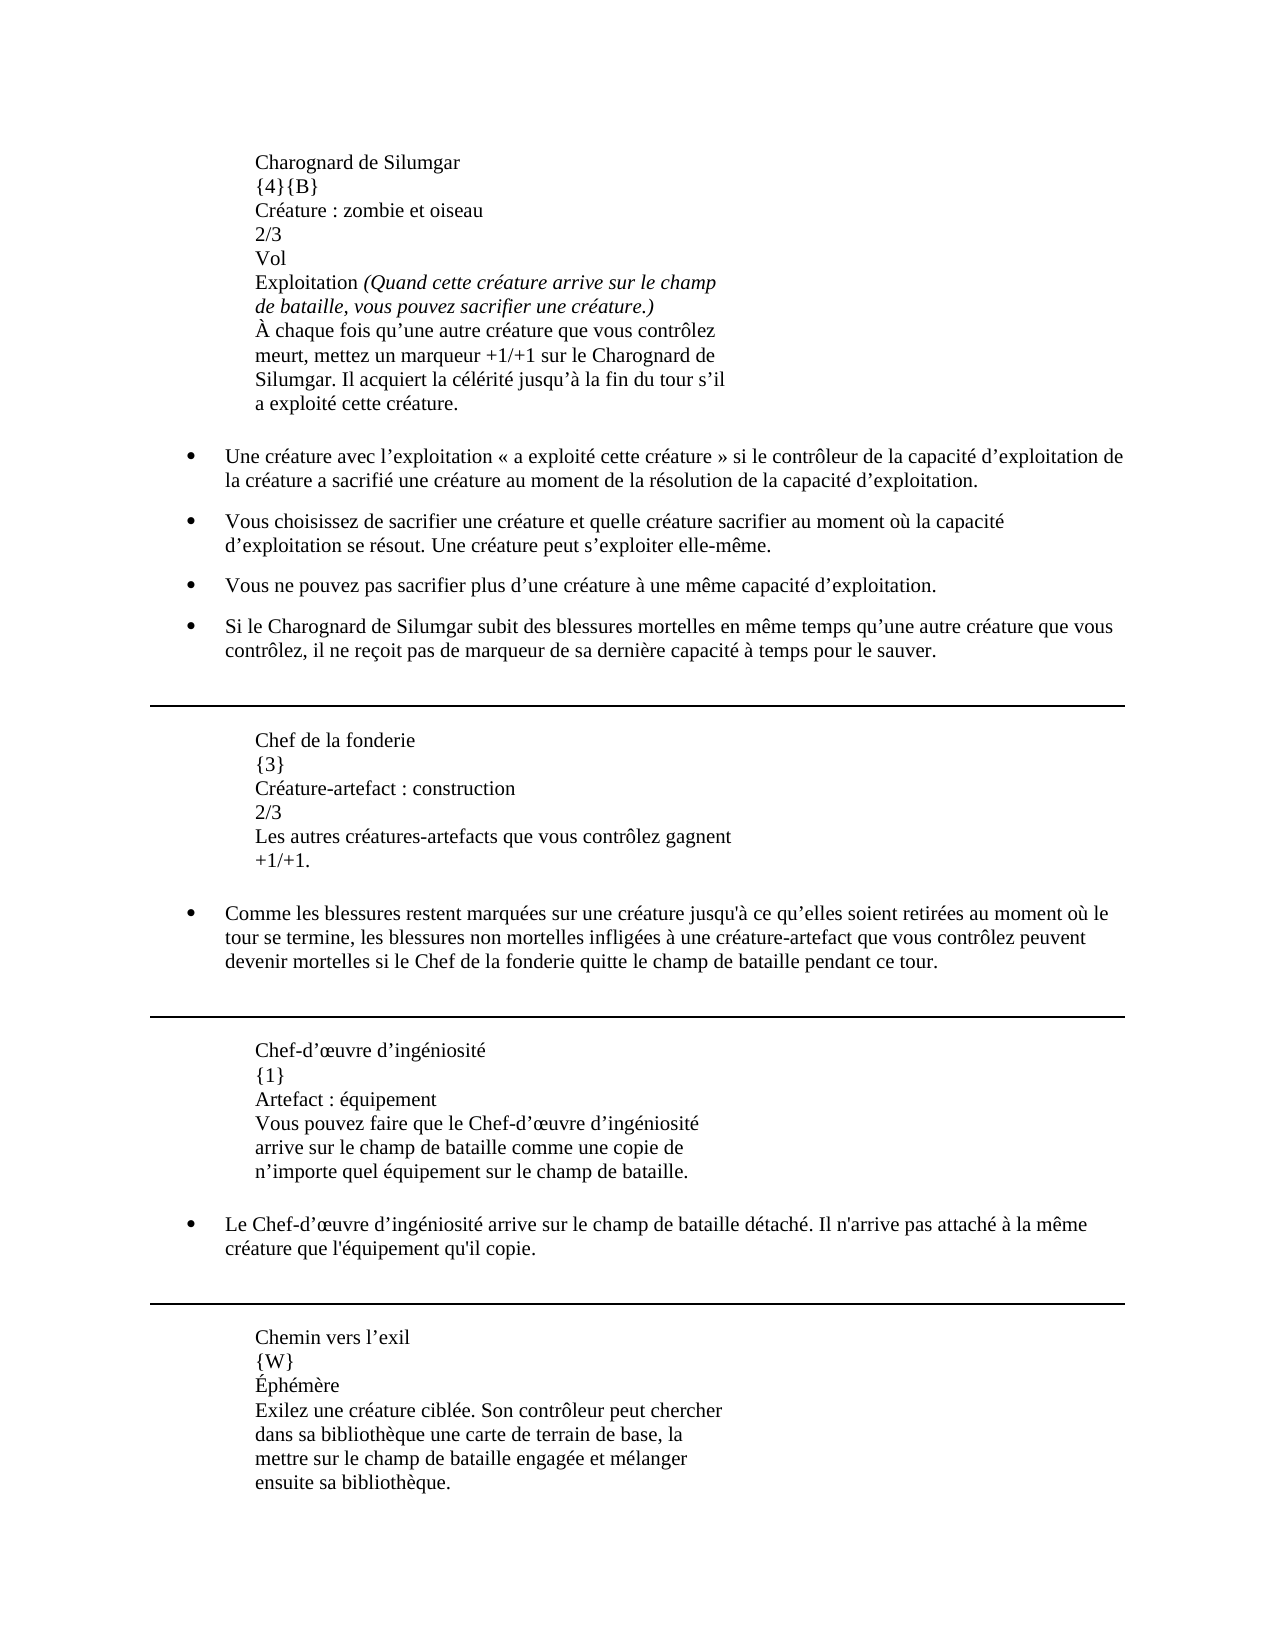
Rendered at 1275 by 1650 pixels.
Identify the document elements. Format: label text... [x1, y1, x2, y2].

text Chef de la fonderie {3} Créature-artefact : construction 2/3 Les autres créatures-artefacts que vous contrôlez gagnent +1/+1. [255, 727, 735, 872]
list Comme les blessures restent marquées sur une créature jusqu'à ce qu’elles soient retirées au moment où le tour se termine, les blessures non mortelles infligées à une créature-artefact que vous contrôlez peuvent devenir mortelles si le Chef de la fonderie quitte le champ de bataille pendant ce tour. [187, 901, 1125, 973]
list Une créature avec l’exploitation « a exploité cette créature » si le contrôleur de la capacité d’exploitation de la créature a sacrifié une créature au moment de la résolution de la capacité d’exploitation. [187, 444, 1125, 492]
list Vous ne pouvez pas sacrifier plus d’une créature à une même capacité d’exploitation. [187, 573, 1125, 597]
list Le Chef-d’œuvre d’ingéniosité arrive sur le champ de bataille détaché. Il n'arrive pas attaché à la même créature que l'équipement qu'il copie. [187, 1212, 1125, 1260]
list Si le Charognard de Silumgar subit des blessures mortelles en même temps qu’une autre créature que vous contrôlez, il ne reçoit pas de marqueur de sa dernière capacité à temps pour le sauver. [187, 614, 1125, 662]
text Chemin vers l’exil {W} Éphémère Exilez une créature ciblée. Son contrôleur peut chercher dans sa bibliothèque une carte de terrain de base, la mettre sur le champ de bataille engagée et mélanger ensuite sa bibliothèque. [255, 1325, 735, 1494]
text Chef-d’œuvre d’ingéniosité {1} Artefact : équipement Vous pouvez faire que le Chef-d’œuvre d’ingéniosité arrive sur le champ de bataille comme une copie de n’importe quel équipement sur le champ de bataille. [255, 1038, 735, 1183]
list Vous choisissez de sacrifier une créature et quelle créature sacrifier au moment où la capacité d’exploitation se résout. Une créature peut s’exploiter elle-même. [187, 509, 1125, 557]
text Charognard de Silumgar {4}{B} Créature : zombie et oiseau 2/3 Vol Exploitation (Quand cette créature arrive sur le champ de bataille, vous pouvez sacrifier une créature.) À chaque fois qu’une autre créature que vous contrôlez meurt, mettez un marqueur +1/+1 sur le Charognard de Silumgar. Il acquiert la célérité jusqu’à la fin du tour s’il a exploité cette créature. [255, 150, 735, 415]
